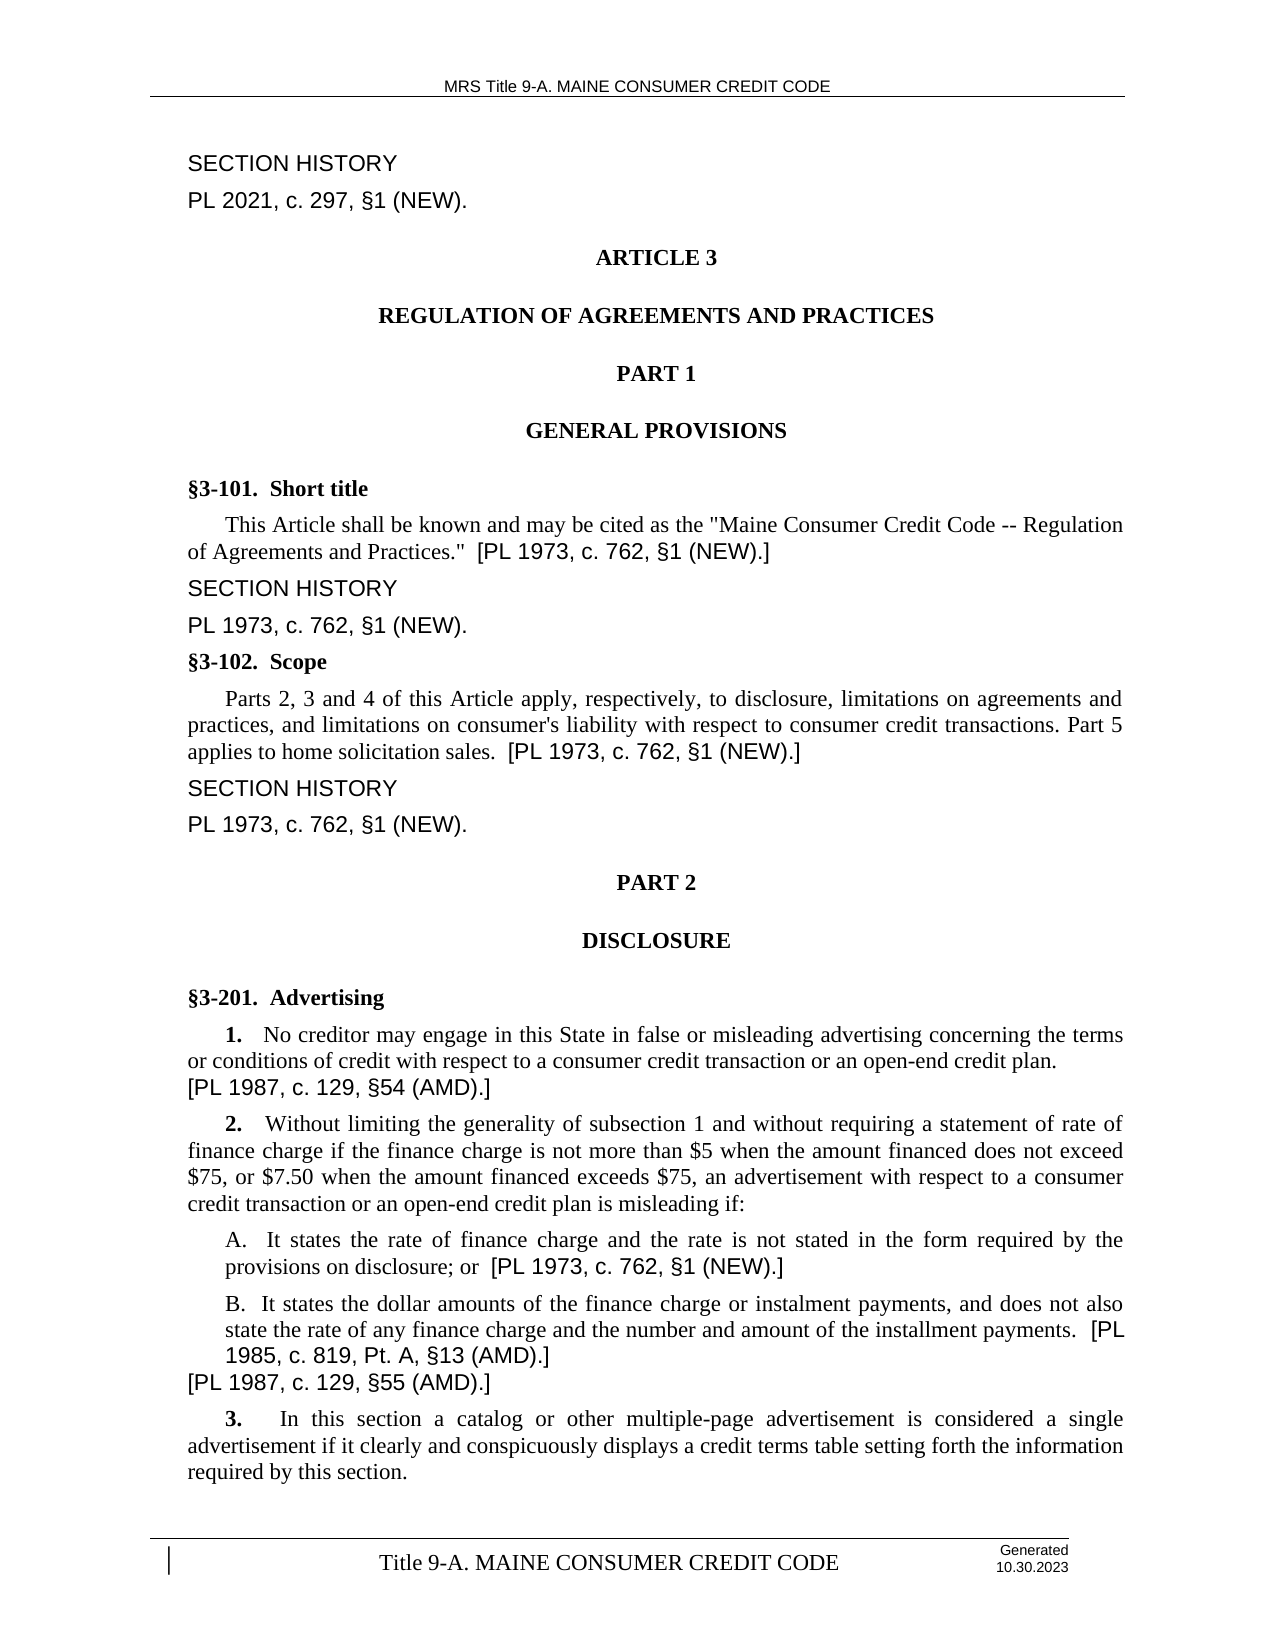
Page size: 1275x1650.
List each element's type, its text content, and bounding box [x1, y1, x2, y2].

text REGULATION OF AGREEMENTS AND PRACTICES [187, 302, 1125, 328]
text PART 2 [187, 869, 1125, 895]
text DISCLOSURE [187, 927, 1125, 953]
text §3-201. Advertising [187, 984, 1125, 1011]
text 2. Without limiting the generality of subsection 1 and without requiring a statement of rate of finance charge if the finance charge is not more than $5 when the amount financed does not exceed $75, or $7.50 when the amount financed exceeds $75, an advertisement with respect to a consumer credit transaction or an open-end credit plan is misleading if: [187, 1111, 1125, 1216]
text §3-102. Scope [187, 648, 1125, 675]
text A. It states the rate of finance charge and the rate is not stated in the form required by the provisions on disclosure; or [PL 1973, c. 762, §1 (NEW).] [225, 1226, 1125, 1279]
text [PL 1987, c. 129, §55 (AMD).] [187, 1369, 1125, 1395]
text 3. In this section a catalog or other multiple-page advertisement is considered a single advertisement if it clearly and conspicuously displays a credit terms table setting forth the information required by this section. [187, 1406, 1125, 1484]
text [PL 1987, c. 129, §54 (AMD).] [187, 1074, 1125, 1100]
text ARTICLE 3 [187, 244, 1125, 271]
text §3-101. Short title [187, 475, 1125, 501]
text PL 2021, c. 297, §1 (NEW). [187, 187, 1125, 213]
text SECTION HISTORY [187, 775, 1125, 801]
text PL 1973, c. 762, §1 (NEW). [187, 612, 1125, 638]
text SECTION HISTORY [187, 150, 1125, 176]
text PART 1 [187, 359, 1125, 386]
text SECTION HISTORY [187, 575, 1125, 601]
text 1. No creditor may engage in this State in false or misleading advertising concerning the terms or conditions of credit with respect to a consumer credit transaction or an open-end credit plan. [187, 1021, 1125, 1074]
text B. It states the dollar amounts of the finance charge or instalment payments, and does not also state the rate of any finance charge and the number and amount of the installment payments. [PL 1985, c. 819, Pt. A, §13 (AMD).] [225, 1289, 1125, 1369]
text GENERAL PROVISIONS [187, 417, 1125, 443]
text Parts 2, 3 and 4 of this Article apply, respectively, to disclosure, limitations on agreements and practices, and limitations on consumer's liability with respect to consumer credit transactions. Part 5 applies to home solicitation sales. [PL 1973, c. 762, §1 (NEW).] [187, 685, 1125, 764]
text This Article shall be known and may be cited as the "Maine Consumer Credit Code -- Regulation of Agreements and Practices." [PL 1973, c. 762, §1 (NEW).] [187, 512, 1125, 564]
text PL 1973, c. 762, §1 (NEW). [187, 811, 1125, 838]
